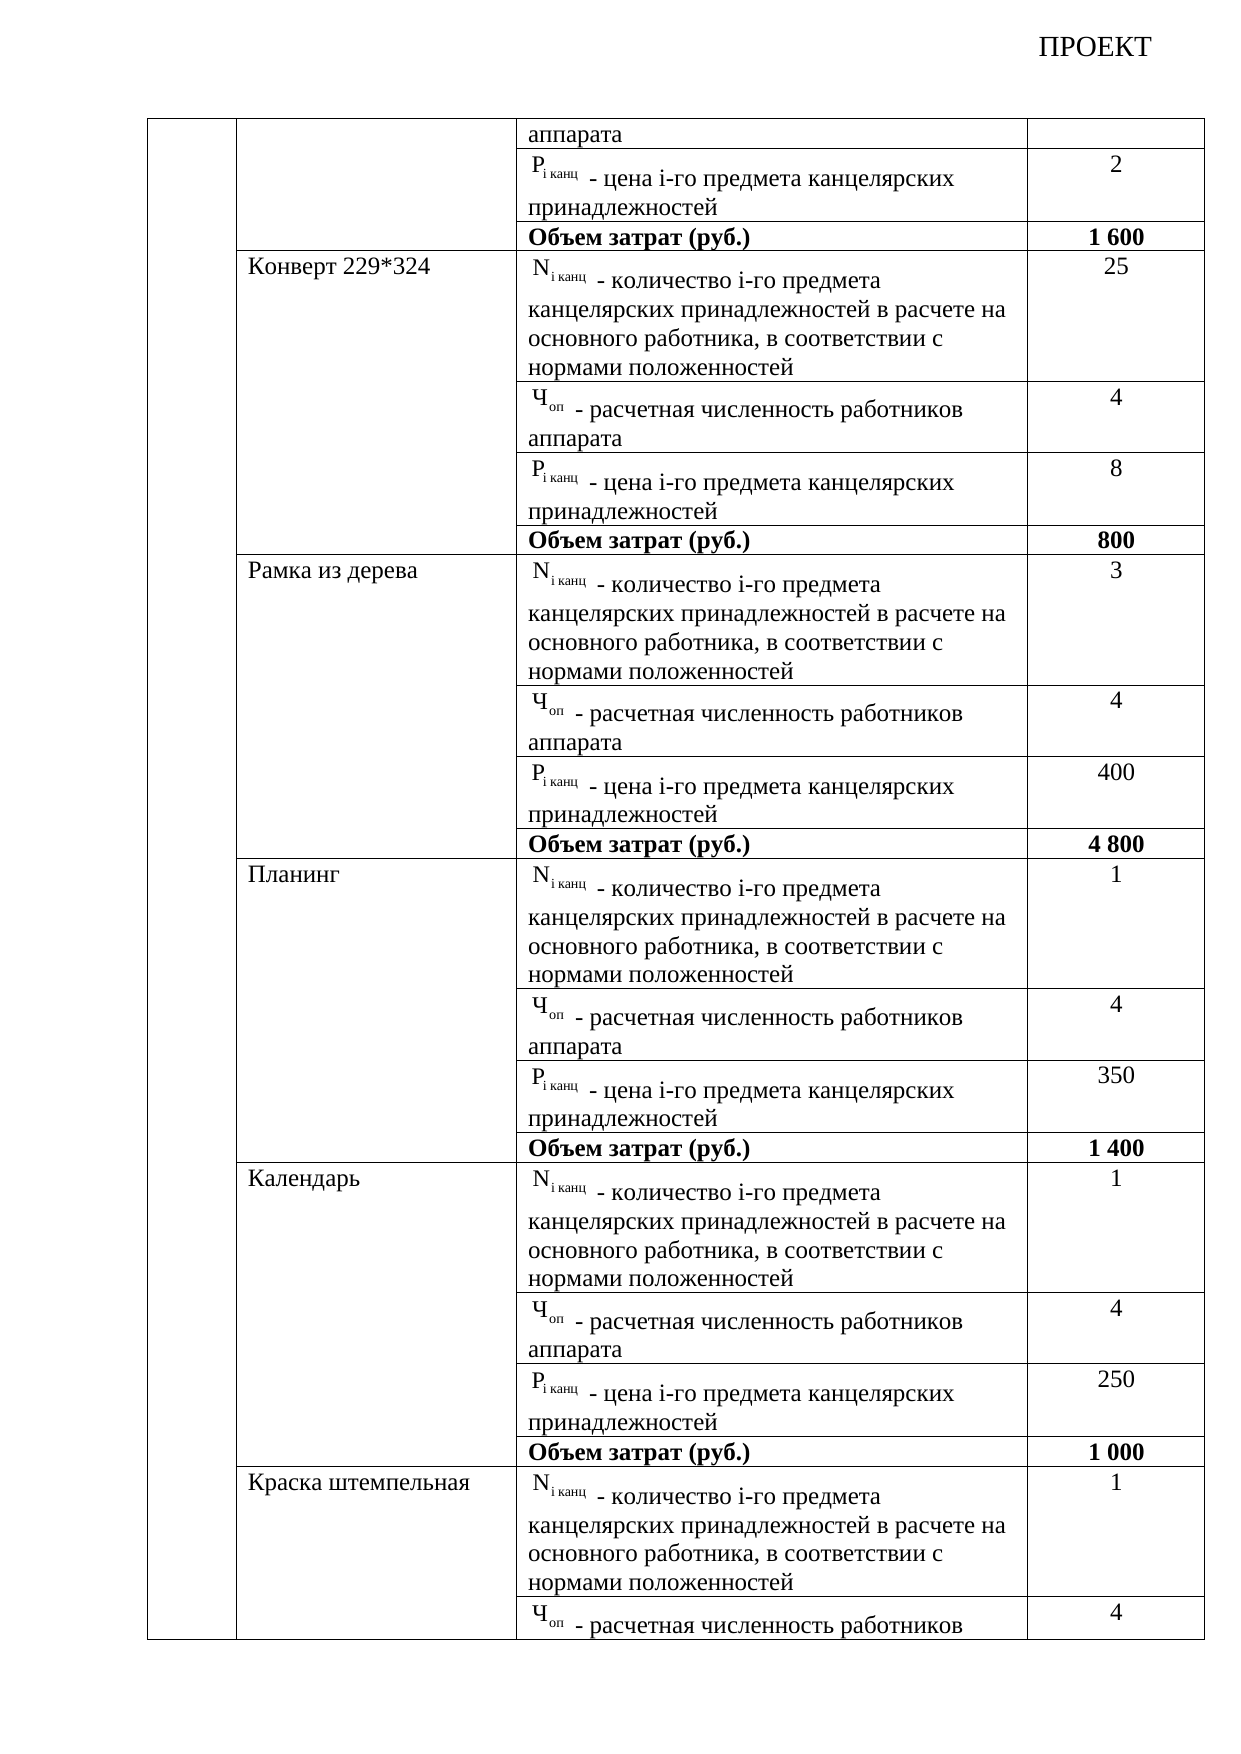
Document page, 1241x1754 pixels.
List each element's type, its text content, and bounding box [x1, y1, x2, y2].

table_cell 1 [1028, 1467, 1204, 1596]
table_cell - количество i-го предмета канцелярских принадлежностей в расчете на основного работника, в соответствии с нормами положенностей [517, 555, 1027, 684]
table_cell 4 [1028, 119, 1204, 148]
table_cell Объем затрат (руб.) [517, 222, 1027, 250]
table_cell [517, 119, 1027, 148]
table_cell Объем затрат (руб.) [517, 1437, 1027, 1466]
table_cell - цена i-го предмета канцелярских принадлежностей [517, 149, 1027, 221]
table_cell 4 800 [1028, 829, 1204, 858]
table_cell Объем затрат (руб.) [517, 526, 1027, 554]
table_cell - расчетная численность работников аппарата [517, 1293, 1027, 1363]
table_cell Объем затрат (руб.) [517, 829, 1027, 858]
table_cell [517, 251, 1027, 381]
table_cell - расчетная численность работников аппарата [517, 382, 1027, 452]
table_cell - цена i-го предмета канцелярских принадлежностей [517, 1061, 1027, 1132]
table_cell - количество i-го предмета канцелярских принадлежностей в расчете на основного работника, в соответствии с нормами положенностей [517, 859, 1027, 988]
table_cell 4 [1028, 1597, 1204, 1638]
table_cell 1 [1028, 1163, 1204, 1292]
table_cell 350 [1028, 1061, 1204, 1132]
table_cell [517, 1467, 1027, 1596]
table_cell Краска штемпельная [237, 1467, 516, 1638]
table_cell Планинг [237, 859, 516, 1162]
table_cell 8 [1028, 453, 1204, 524]
table_cell Конверт 229*324 [237, 251, 516, 554]
table_cell 800 [1028, 526, 1204, 554]
table_cell 4 [1028, 686, 1204, 756]
table_cell - расчетная численность работников аппарата [517, 989, 1027, 1059]
table_cell 4 [1028, 382, 1204, 452]
table_cell 250 [1028, 1364, 1204, 1436]
table_cell 2 [1028, 149, 1204, 221]
table_cell 1 600 [1028, 222, 1204, 250]
table_cell Объем затрат (руб.) [517, 1133, 1027, 1162]
table_cell - количество i-го предмета канцелярских принадлежностей в расчете на основного работника, в соответствии с нормами положенностей [517, 1163, 1027, 1292]
table_cell - цена i-го предмета канцелярских принадлежностей [517, 1364, 1027, 1436]
table_cell - расчетная численность работников аппарата [517, 686, 1027, 756]
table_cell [517, 1597, 1027, 1638]
table_cell 4 [1028, 989, 1204, 1059]
table_cell - цена i-го предмета канцелярских принадлежностей [517, 757, 1027, 828]
table_cell 1 000 [1028, 1437, 1204, 1466]
table_cell Рамка из дерева [237, 555, 516, 858]
table_cell 25 [1028, 251, 1204, 381]
table_cell 1 [1028, 859, 1204, 988]
table_cell 1 400 [1028, 1133, 1204, 1162]
table_cell Календарь [237, 1163, 516, 1466]
table_cell 3 [1028, 555, 1204, 684]
table_cell 4 [1028, 1293, 1204, 1363]
table_cell 400 [1028, 757, 1204, 828]
table_cell - цена i-го предмета канцелярских принадлежностей [517, 453, 1027, 524]
